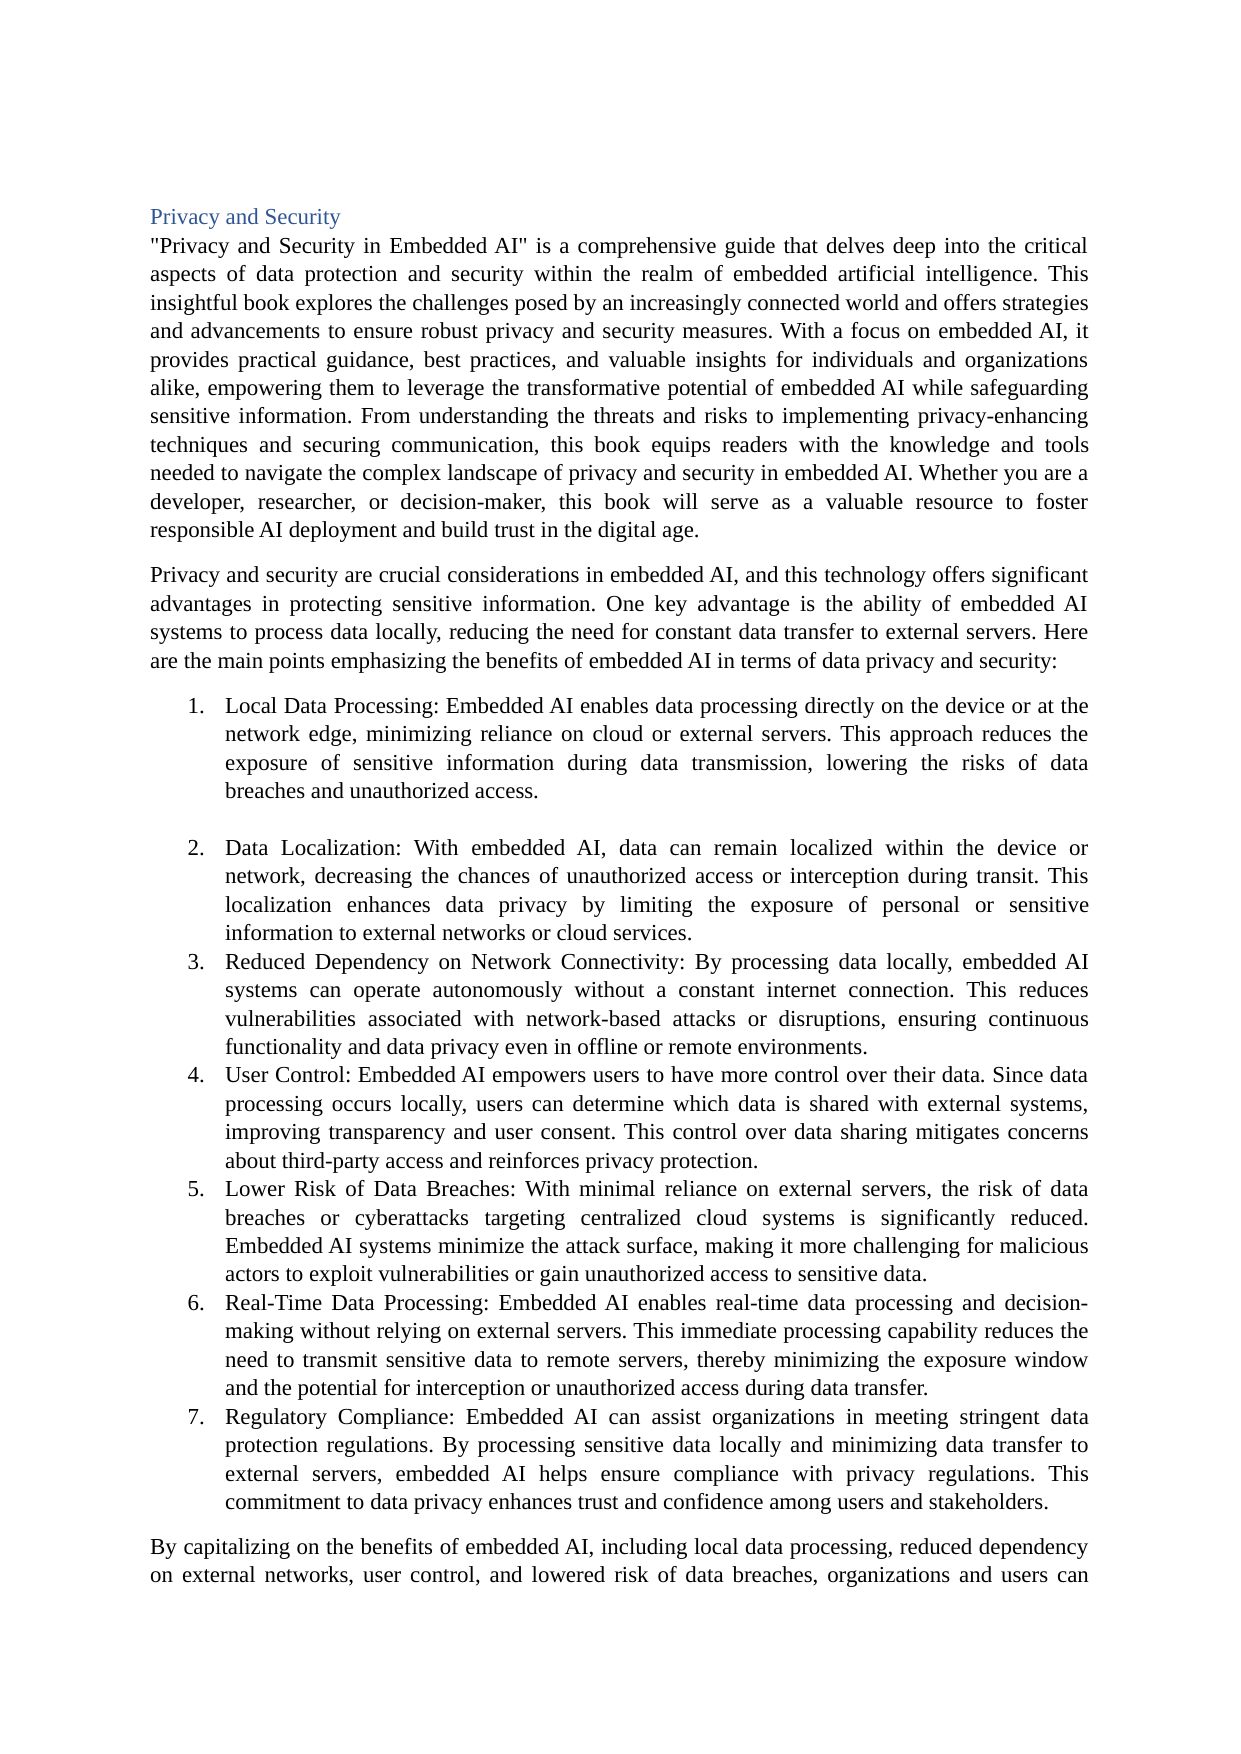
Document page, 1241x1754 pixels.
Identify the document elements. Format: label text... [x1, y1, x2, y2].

list Reduced Dependency on Network Connectivity: By processing data locally, embedded AI systems can operate autonomously without a constant internet connection. This reduces vulnerabilities associated with network-based attacks or disruptions, ensuring continuous functionality and data privacy even in offline or remote environments. [187, 948, 1090, 1059]
text Privacy and security are crucial considerations in embedded AI, and this technology offers significant advantages in protecting sensitive information. One key advantage is the ability of embedded AI systems to process data locally, reducing the need for constant data transfer to external servers. Here are the main points emphasizing the benefits of embedded AI in terms of data privacy and security: [150, 561, 1090, 673]
list Local Data Processing: Embedded AI enables data processing directly on the device or at the network edge, minimizing reliance on cloud or external servers. This approach reduces the exposure of sensitive information during data transmission, lowering the risks of data breaches and unauthorized access. [187, 692, 1090, 803]
list Regulatory Compliance: Embedded AI can assist organizations in meeting stringent data protection regulations. By processing sensitive data locally and minimizing data transfer to external servers, embedded AI helps ensure compliance with privacy regulations. This commitment to data privacy enhances trust and confidence among users and stakeholders. [187, 1403, 1090, 1514]
text "Privacy and Security in Embedded AI" is a comprehensive guide that delves deep into the critical aspects of data protection and security within the realm of embedded artificial intelligence. This insightful book explores the challenges posed by an increasingly connected world and offers strategies and advancements to ensure robust privacy and security measures. With a focus on embedded AI, it provides practical guidance, best practices, and valuable insights for individuals and organizations alike, empowering them to leverage the transformative potential of embedded AI while safeguarding sensitive information. From understanding the threats and risks to implementing privacy-enhancing techniques and securing communication, this book equips readers with the knowledge and tools needed to navigate the complex landscape of privacy and security in embedded AI. Whether you are a developer, researcher, or decision-maker, this book will serve as a valuable resource to foster responsible AI deployment and build trust in the digital age. [150, 232, 1090, 543]
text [150, 1533, 1090, 1588]
list Real-Time Data Processing: Embedded AI enables real-time data processing and decision-making without relying on external servers. This immediate processing capability reduces the need to transmit sensitive data to remote servers, thereby minimizing the exposure window and the potential for interception or unauthorized access during data transfer. [187, 1289, 1090, 1401]
list User Control: Embedded AI empowers users to have more control over their data. Since data processing occurs locally, users can determine which data is shared with external systems, improving transparency and user consent. This control over data sharing mitigates concerns about third-party access and reinforces privacy protection. [187, 1061, 1090, 1173]
subtitle Privacy and Security [150, 203, 1090, 230]
list Lower Risk of Data Breaches: With minimal reliance on external servers, the risk of data breaches or cyberattacks targeting centralized cloud systems is significantly reduced. Embedded AI systems minimize the attack surface, making it more challenging for malicious actors to exploit vulnerabilities or gain unauthorized access to sensitive data. [187, 1175, 1090, 1287]
list Data Localization: With embedded AI, data can remain localized within the device or network, decreasing the chances of unauthorized access or interception during transit. This localization enhances data privacy by limiting the exposure of personal or sensitive information to external networks or cloud services. [187, 834, 1090, 946]
